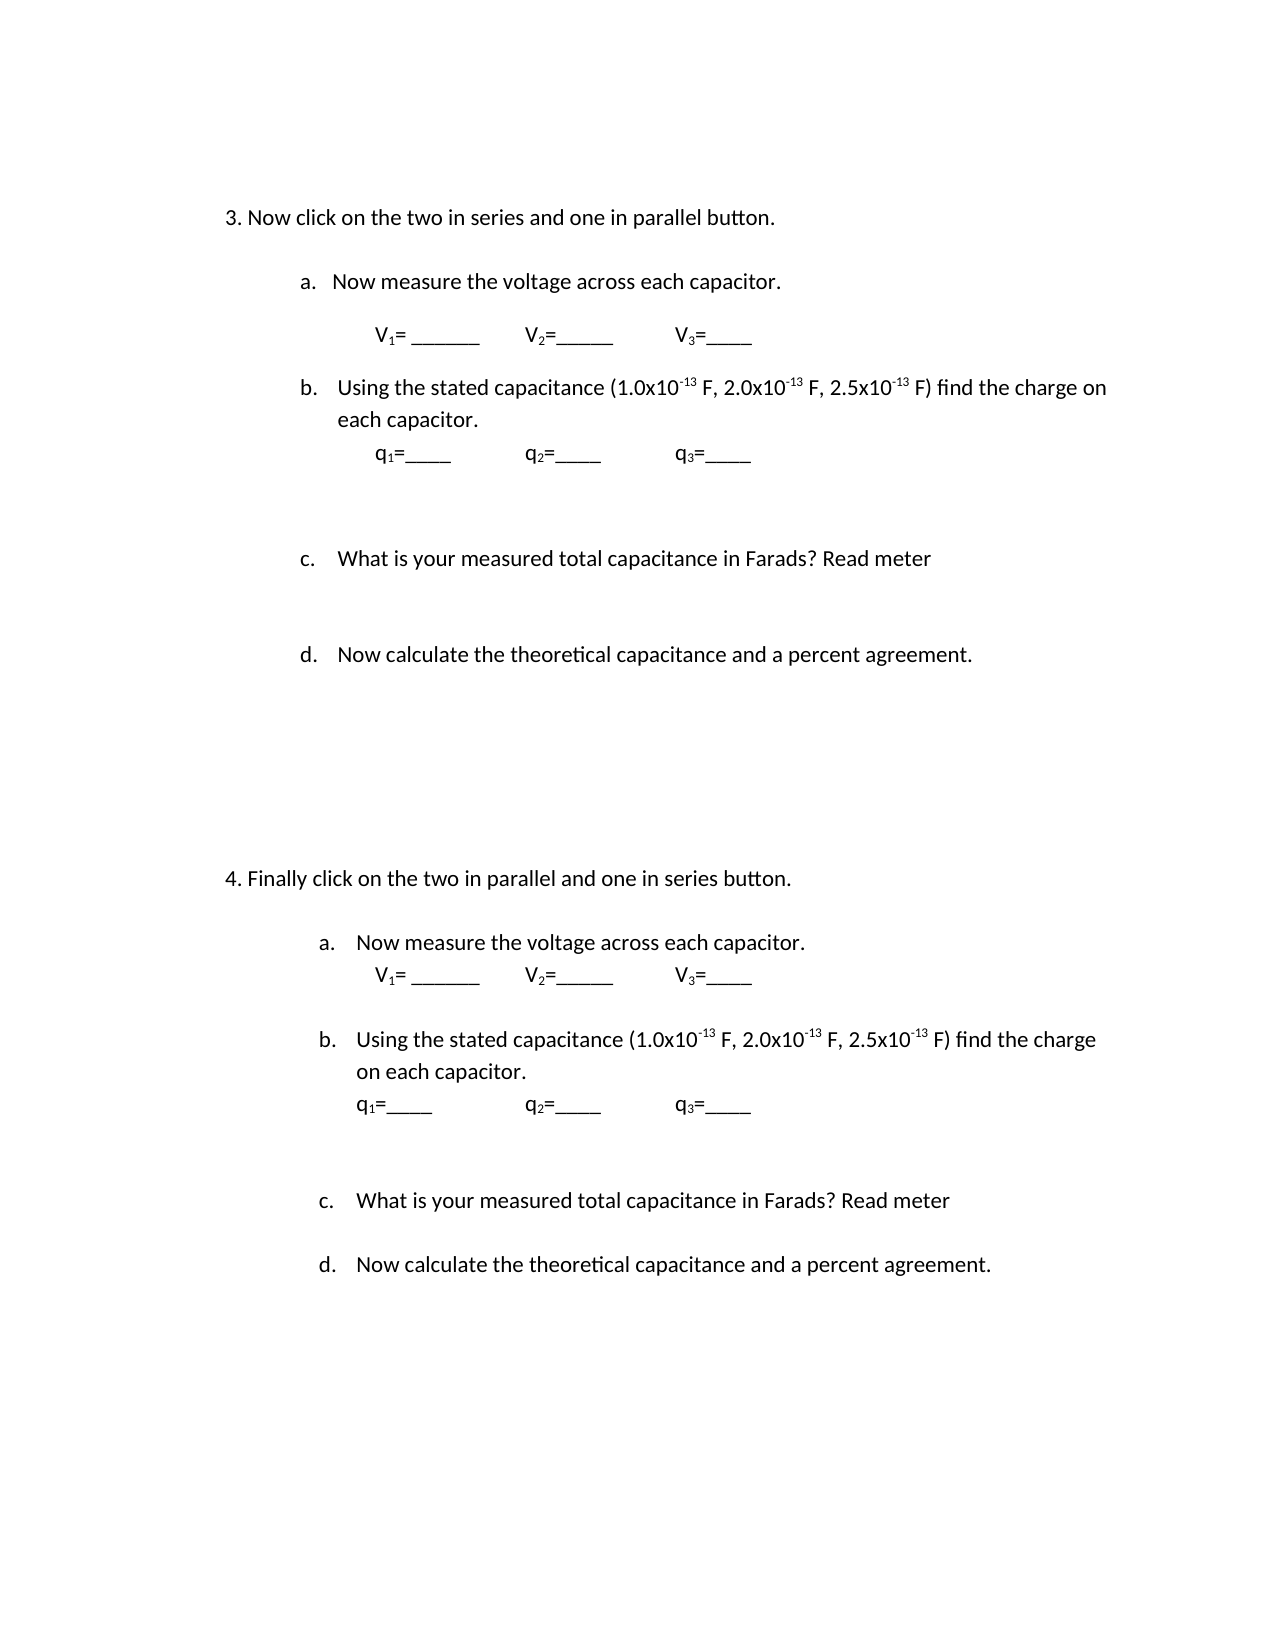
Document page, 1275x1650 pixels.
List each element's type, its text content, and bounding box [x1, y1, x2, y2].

list What is your measured total capacitance in Farads? Read meter [319, 1186, 1125, 1214]
list q1=____ q2=____ q3=____ [375, 438, 1125, 466]
text 3. Now click on the two in series and one in parallel button. a. Now measure the voltage across each capacitor. [150, 203, 1125, 295]
list Using the stated capacitance (1.0x10-13 F, 2.0x10-13 F, 2.5x10-13 F) find the charge on each capacitor. [319, 1025, 1125, 1085]
list Now calculate the theoretical capacitance and a percent agreement. [300, 640, 1125, 701]
list V1= ______ V2=_____ V3=____ [356, 960, 1125, 988]
list Now calculate the theoretical capacitance and a percent agreement. [319, 1250, 1125, 1278]
text V1= ______ V2=_____ V3=____ [150, 320, 1125, 348]
list What is your measured total capacitance in Farads? Read meter [300, 544, 1125, 572]
list Using the stated capacitance (1.0x10-13 F, 2.0x10-13 F, 2.5x10-13 F) find the charge on each capacitor. [300, 373, 1125, 434]
list Now measure the voltage across each capacitor. [319, 928, 1125, 956]
list 4. Finally click on the two in parallel and one in series button. [225, 864, 1125, 892]
list q1=____ q2=____ q3=____ [356, 1089, 1125, 1117]
